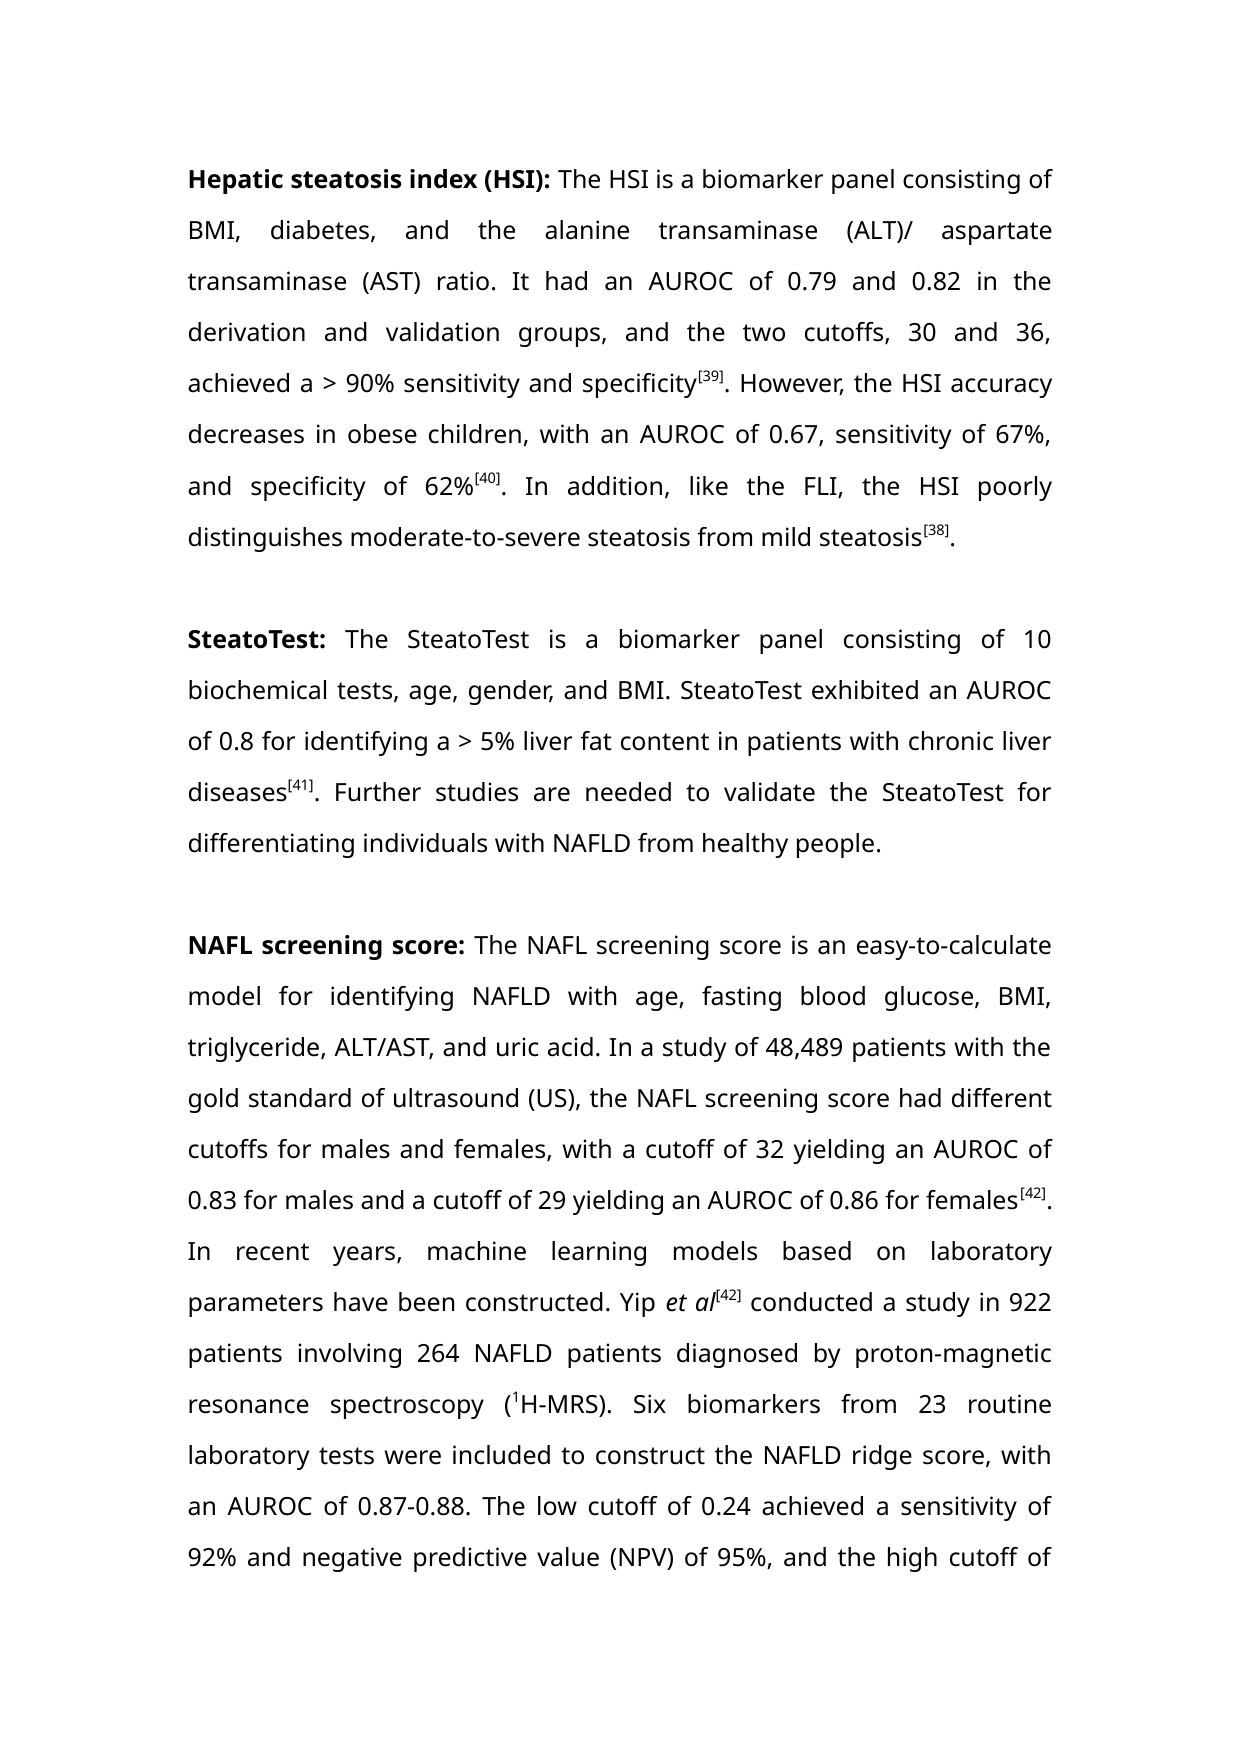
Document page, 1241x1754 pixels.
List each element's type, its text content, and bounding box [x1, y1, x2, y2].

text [187, 928, 1053, 1574]
text Hepatic steatosis index (HSI): The HSI is a biomarker panel consisting of BMI, diabetes, and the alanine transaminase (ALT)/ aspartate transaminase (AST) ratio. It had an AUROC of 0.79 and 0.82 in the derivation and validation groups, and the two cutoffs, 30 and 36, achieved a > 90% sensitivity and specificity[39]. However, the HSI accuracy decreases in obese children, with an AUROC of 0.67, sensitivity of 67%, and specificity of 62%[40]. In addition, like the FLI, the HSI poorly distinguishes moderate-to-severe steatosis from mild steatosis[38]. [187, 162, 1053, 553]
text SteatoTest: The SteatoTest is a biomarker panel consisting of 10 biochemical tests, age, gender, and BMI. SteatoTest exhibited an AUROC of 0.8 for identifying a > 5% liver fat content in patients with chronic liver diseases[41]. Further studies are needed to validate the SteatoTest for differentiating individuals with NAFLD from healthy people. [187, 621, 1053, 859]
